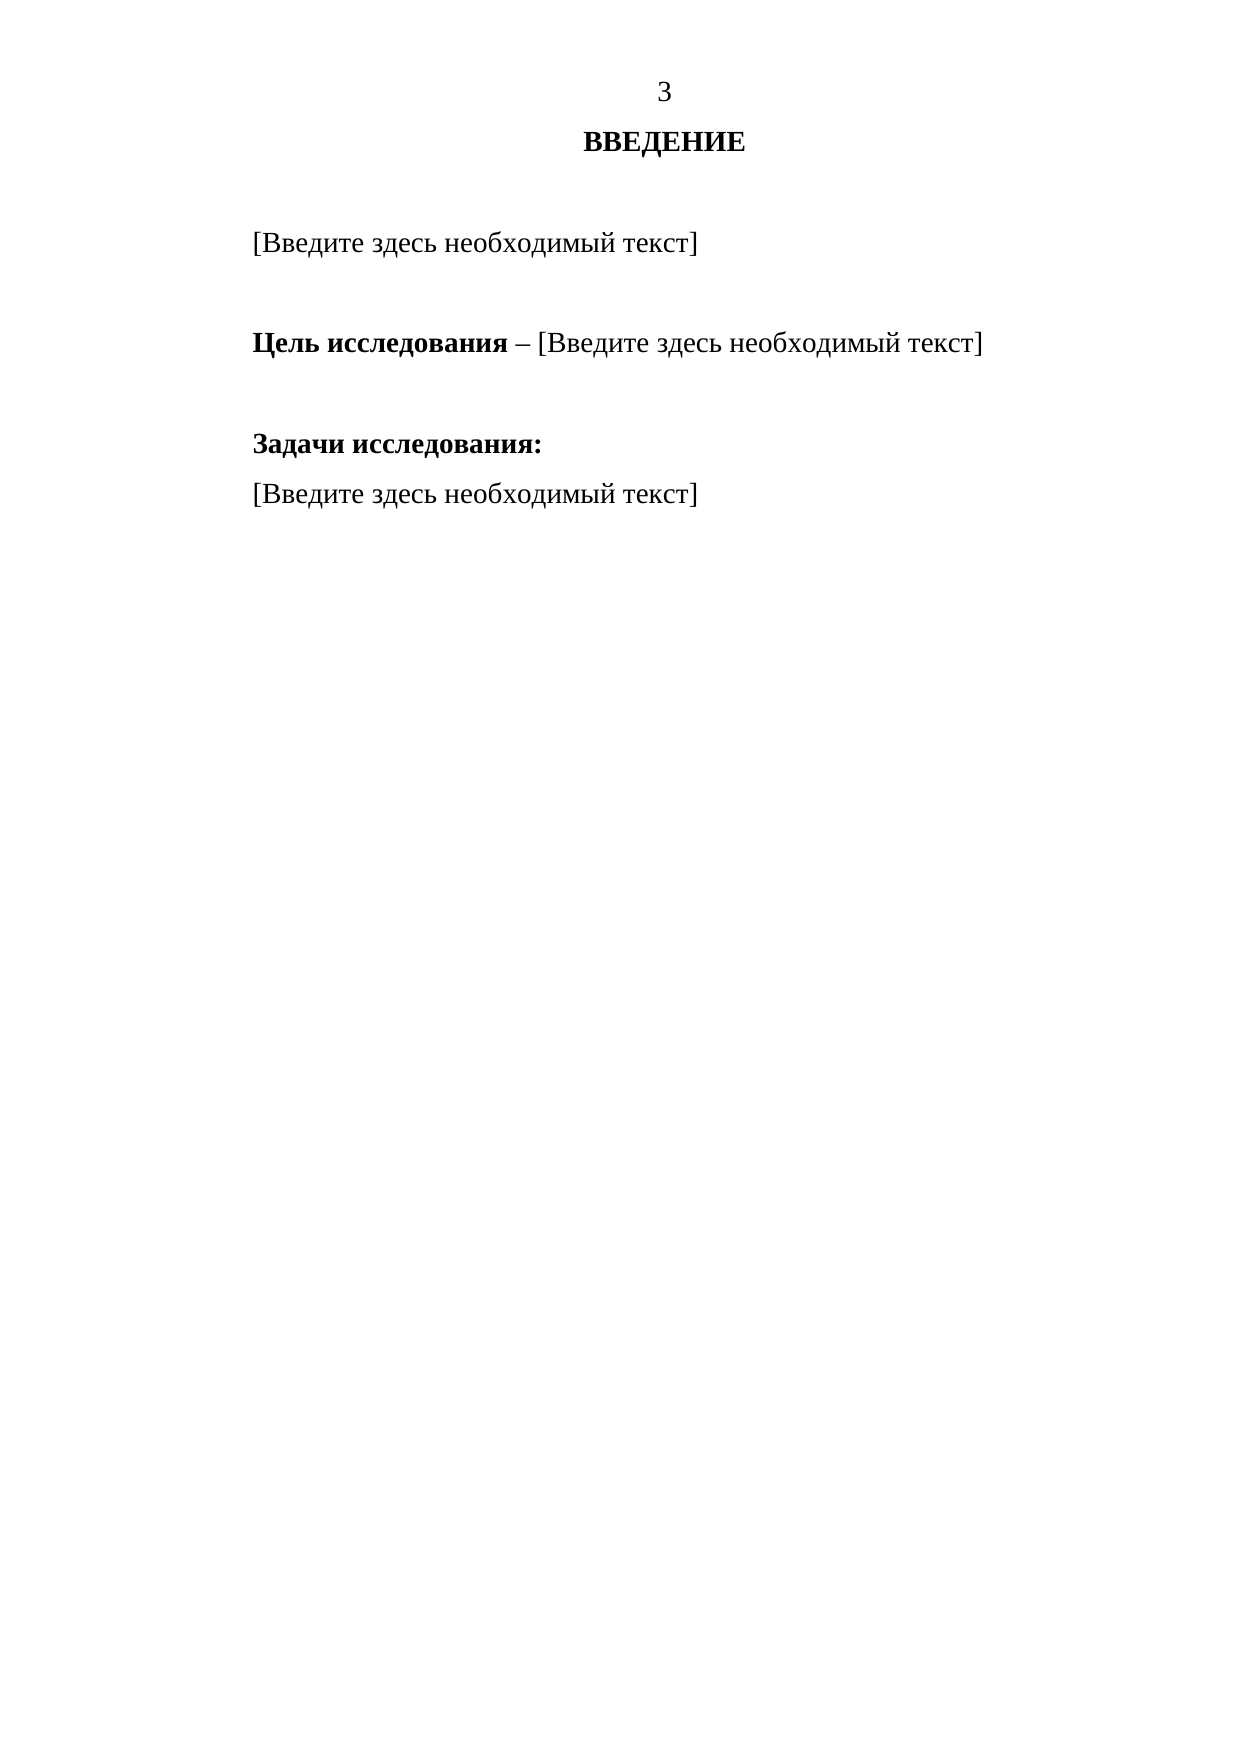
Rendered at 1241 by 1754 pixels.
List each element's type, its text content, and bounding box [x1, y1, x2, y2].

subtitle ВВЕДЕНИЕ [177, 124, 1152, 158]
text Задачи исследования: [177, 426, 1152, 459]
text Цель исследования – [177, 325, 1152, 359]
